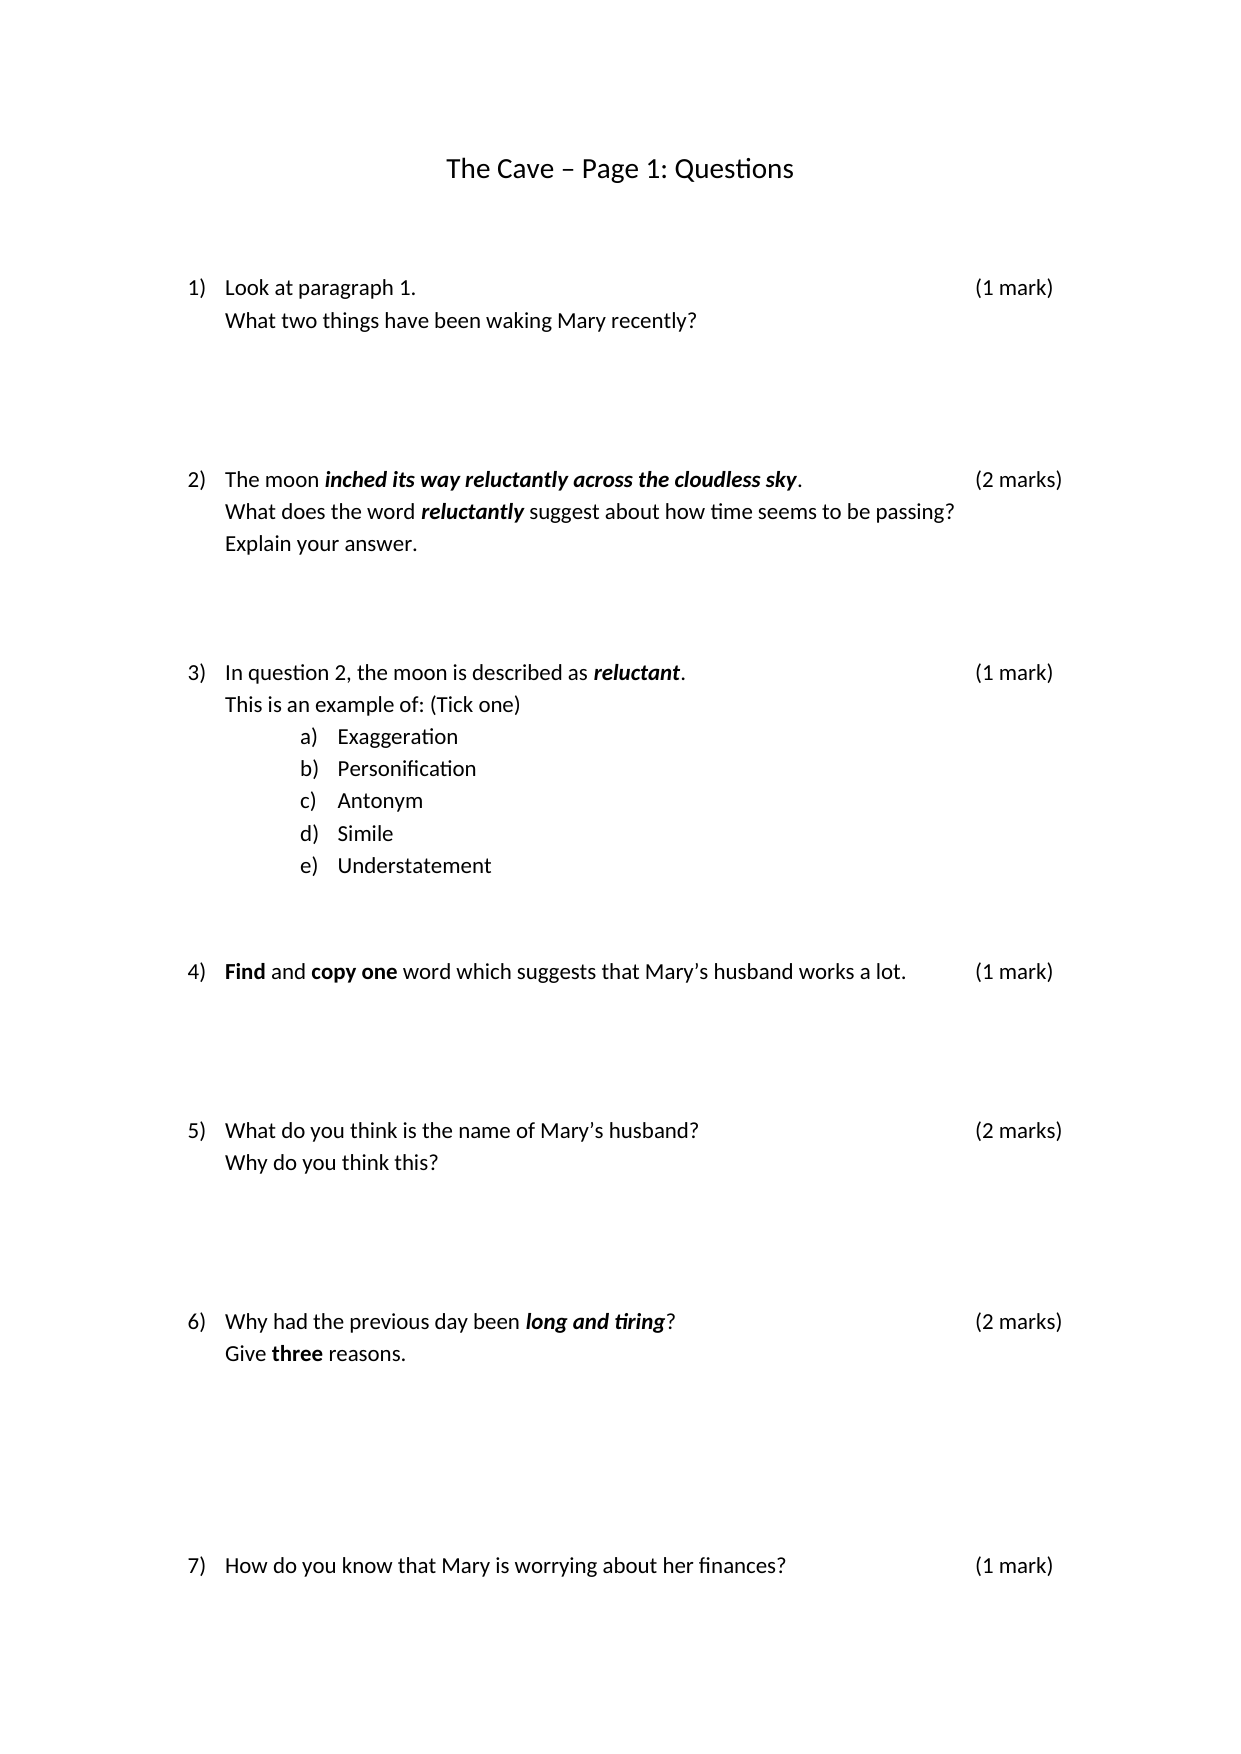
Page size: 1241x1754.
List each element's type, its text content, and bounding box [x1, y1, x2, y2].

list Why had the previous day been long and tiring? (2 marks) Give three reasons. [187, 1307, 1090, 1368]
list Antonym [300, 787, 1090, 815]
list Look at paragraph 1. (1 mark) What two things have been waking Mary recently? [187, 273, 1090, 334]
list In question 2, the moon is described as reluctant. (1 mark) This is an example of: (Tick one) [187, 658, 1090, 718]
list Understatement [300, 851, 1090, 879]
list What do you think is the name of Mary’s husband? (2 marks) Why do you think this? [187, 1116, 1090, 1176]
list How do you know that Mary is worrying about her finances? (1 mark) [187, 1552, 1090, 1580]
list The moon inched its way reluctantly across the cloudless sky. (2 marks) What does the word reluctantly suggest about how time seems to be passing? Explain your answer. [187, 465, 1090, 557]
list Personification [300, 754, 1090, 782]
text The Cave – Page 1: Questions [150, 150, 1090, 186]
list Simile [300, 819, 1090, 847]
list Exaggeration [300, 722, 1090, 750]
list Find and copy one word which suggests that Mary’s husband works a lot. (1 mark) [187, 957, 1090, 985]
